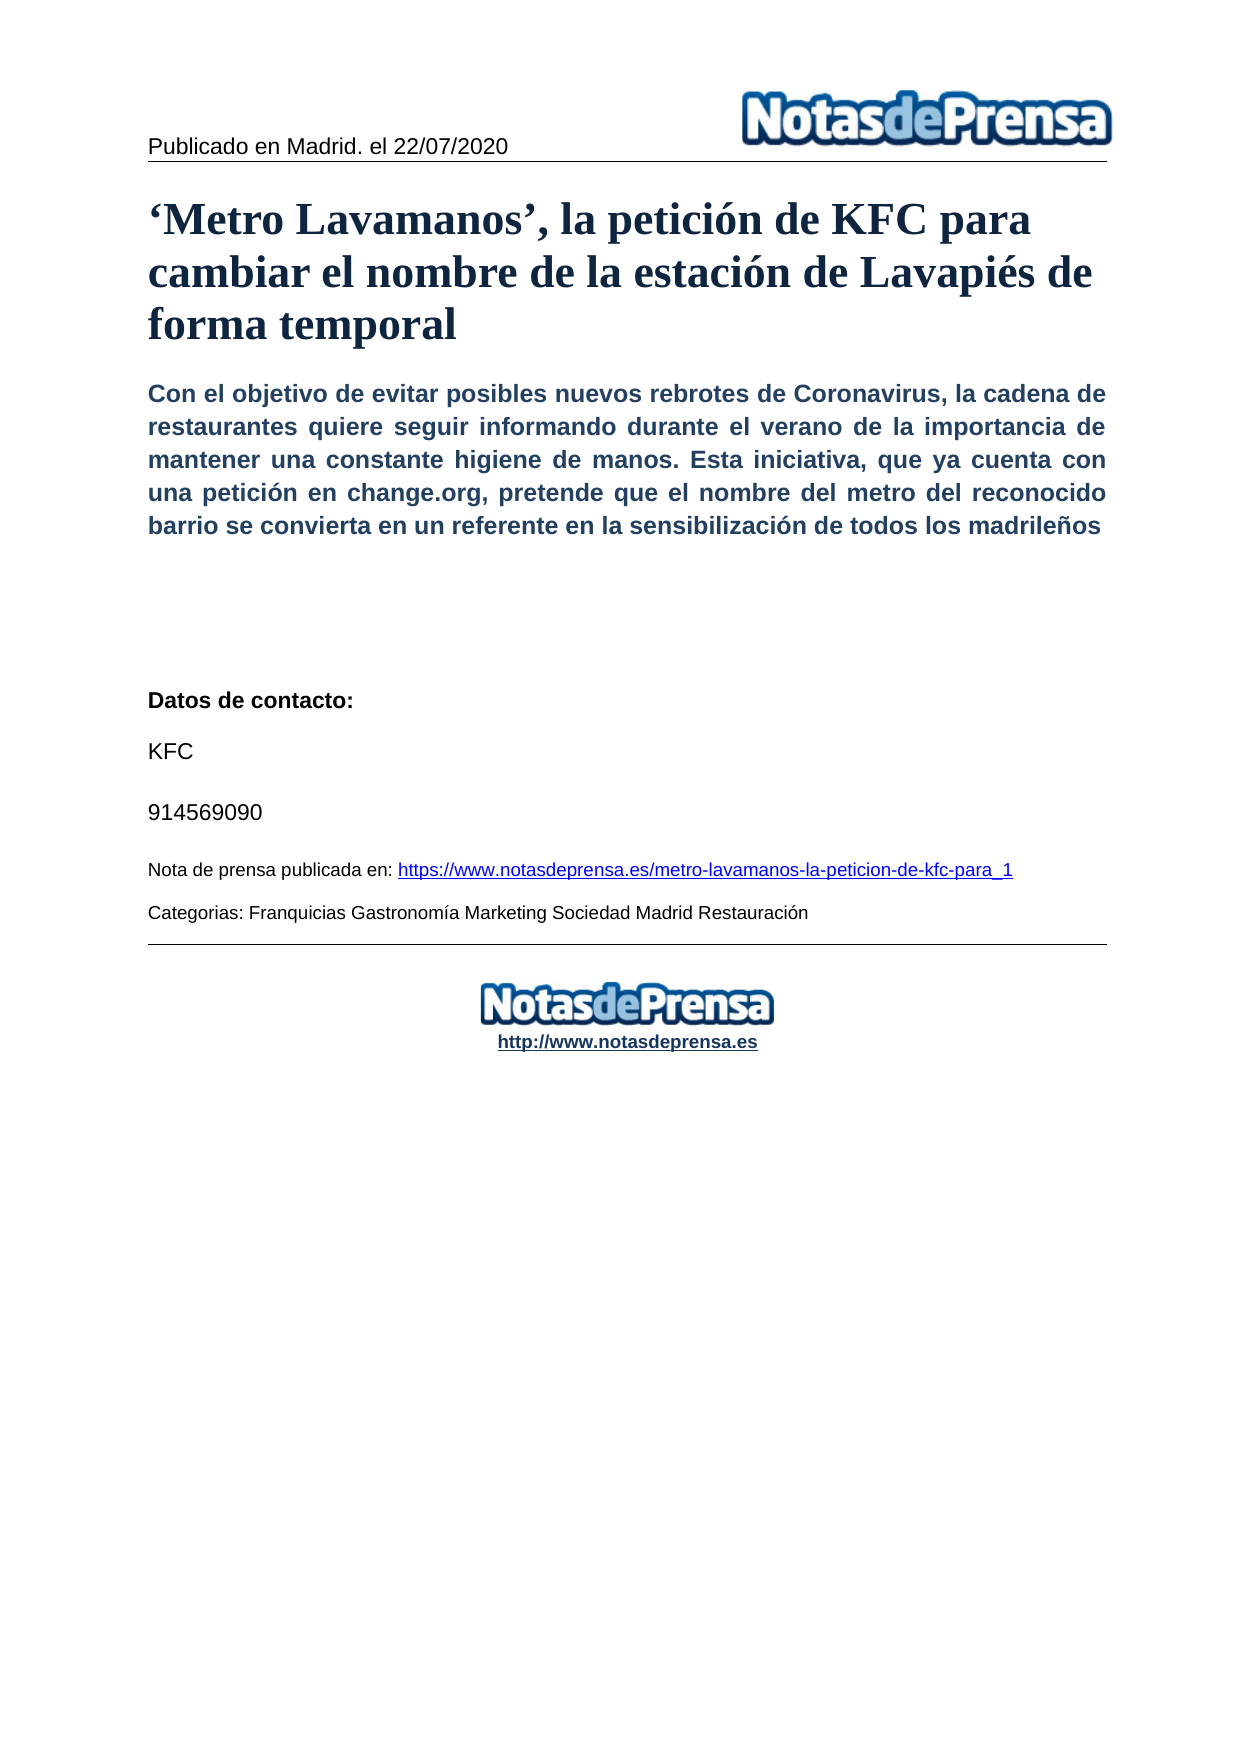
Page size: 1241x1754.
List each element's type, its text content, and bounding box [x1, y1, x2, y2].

picture [480, 981, 775, 1027]
text Datos de contacto: [148, 687, 1107, 713]
text 914569090 [148, 799, 1063, 825]
text Publicado en Madrid. el 22/07/2020 [148, 133, 1107, 161]
text Categorias: Franquicias Gastronomía Marketing Sociedad Madrid Restauración [148, 901, 1107, 923]
text Nota de prensa publicada en: https://www.notasdeprensa.es/metro-lavamanos-la-peticion-de-kfc-para_1 [148, 859, 1107, 881]
subtitle Con el objetivo de evitar posibles nuevos rebrotes de Coronavirus, la cadena de restaurantes quiere seguir informando durante el verano de la importancia de mantener una constante higiene de manos. Esta iniciativa, que ya cuenta con una petición en change.org, pretende que el nombre del metro del reconocido barrio se convierta en un referente en la sensibilización de todos los madrileños [148, 379, 1107, 540]
text http://www.notasdeprensa.es [148, 1031, 1107, 1052]
picture [742, 90, 1113, 148]
subtitle ‘Metro Lavamanos’, la petición de KFC para cambiar el nombre de la estación de Lavapiés de forma temporal [148, 192, 1107, 350]
text KFC [148, 738, 1063, 764]
